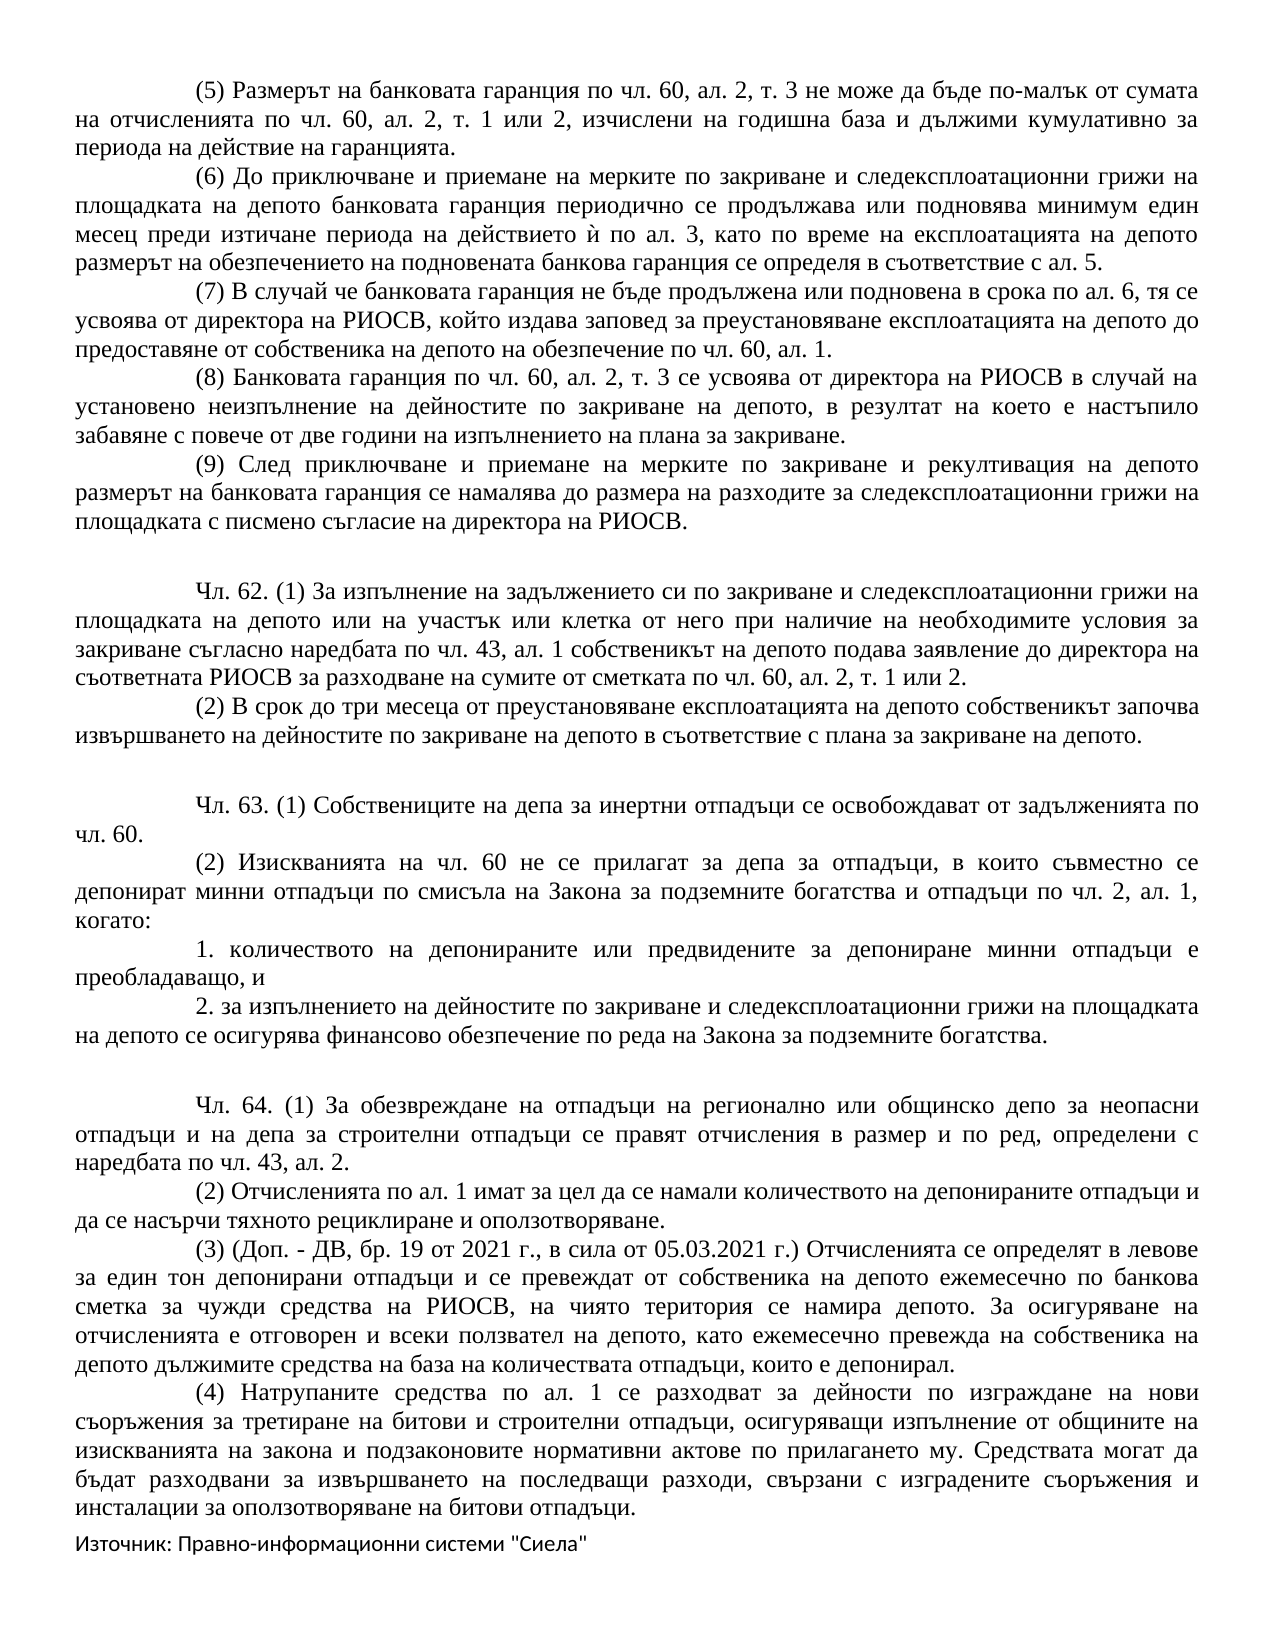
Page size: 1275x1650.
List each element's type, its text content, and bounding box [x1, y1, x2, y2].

text (8) Банковата гаранция по чл. 60, ал. 2, т. 3 се усвоява от директора на РИОСВ в случай на установено неизпълнение на дейностите по закриване на депото, в резултат на което е настъпило забавяне с повече от две години на изпълнението на плана за закриване. [75, 362, 1200, 449]
text (2) Изискванията на чл. 60 не се прилагат за депа за отпадъци, в които съвместно се депонират минни отпадъци по смисъла на Закона за подземните богатства и отпадъци по чл. 2, ал. 1, когато: [75, 847, 1200, 934]
text (9) След приключване и приемане на мерките по закриване и рекултивация на депото размерът на банковата гаранция се намалява до размера на разходите за следексплоатационни грижи на площадката с писмено съгласие на директора на РИОСВ. [75, 449, 1200, 535]
text (6) До приключване и приемане на мерките по закриване и следексплоатационни грижи на площадката на депото банковата гаранция периодично се продължава или подновява минимум един месец преди изтичане периода на действието ѝ по ал. 3, като по време на експлоатацията на депото размерът на обезпечението на подновената банкова гаранция се определя в съответствие с ал. 5. [75, 161, 1200, 276]
text Чл. 63. (1) Собствениците на депа за инертни отпадъци се освобождават от задълженията по чл. 60. [75, 790, 1200, 847]
text (3) (Доп. - ДВ, бр. 19 от 2021 г., в сила от 05.03.2021 г.) Отчисленията се определят в левове за един тон депонирани отпадъци и се превеждат от собственика на депото ежемесечно по банкова сметка за чужди средства на РИОСВ, на чиято територия се намира депото. За осигуряване на отчисленията е отговорен и всеки ползвател на депото, като ежемесечно превежда на собственика на депото дължимите средства на база на количествата отпадъци, които е депонирал. [75, 1234, 1200, 1377]
text (7) В случай че банковата гаранция не бъде продължена или подновена в срока по ал. 6, тя се усвоява от директора на РИОСВ, който издава заповед за преустановяване експлоатацията на депото до предоставяне от собственика на депото на обезпечение по чл. 60, ал. 1. [75, 276, 1200, 362]
text Чл. 64. (1) За обезвреждане на отпадъци на регионално или общинско депо за неопасни отпадъци и на депа за строителни отпадъци се правят отчисления в размер и по ред, определени с наредбата по чл. 43, ал. 2. [75, 1090, 1200, 1176]
text Чл. 62. (1) За изпълнение на задължението си по закриване и следексплоатационни грижи на площадката на депото или на участък или клетка от него при наличие на необходимите условия за закриване съгласно наредбата по чл. 43, ал. 1 собственикът на депото подава заявление до директора на съответната РИОСВ за разходване на сумите от сметката по чл. 60, ал. 2, т. 1 или 2. [75, 576, 1200, 691]
text (5) Размерът на банковата гаранция по чл. 60, ал. 2, т. 3 не може да бъде по-малък от сумата на отчисленията по чл. 60, ал. 2, т. 1 или 2, изчислени на годишна база и дължими кумулативно за периода на действие на гаранцията. [75, 75, 1200, 161]
text (2) Отчисленията по ал. 1 имат за цел да се намали количеството на депонираните отпадъци и да се насърчи тяхното рециклиране и оползотворяване. [75, 1176, 1200, 1234]
text 1. количеството на депонираните или предвидените за депониране минни отпадъци е преобладаващо, и [75, 934, 1200, 991]
text 2. за изпълнението на дейностите по закриване и следексплоатационни грижи на площадката на депото се осигурява финансово обезпечение по реда на Закона за подземните богатства. [75, 991, 1200, 1049]
text (2) В срок до три месеца от преустановяване експлоатацията на депото собственикът започва извършването на дейностите по закриване на депото в съответствие с плана за закриване на депото. [75, 691, 1200, 749]
text (4) Натрупаните средства по ал. 1 се разходват за дейности по изграждане на нови съоръжения за третиране на битови и строителни отпадъци, осигуряващи изпълнение от общините на изискванията на закона и подзаконовите нормативни актове по прилагането му. Средствата могат да бъдат разходвани за извършването на последващи разходи, свързани с изградените съоръжения и инсталации за оползотворяване на битови отпадъци. [75, 1377, 1200, 1521]
